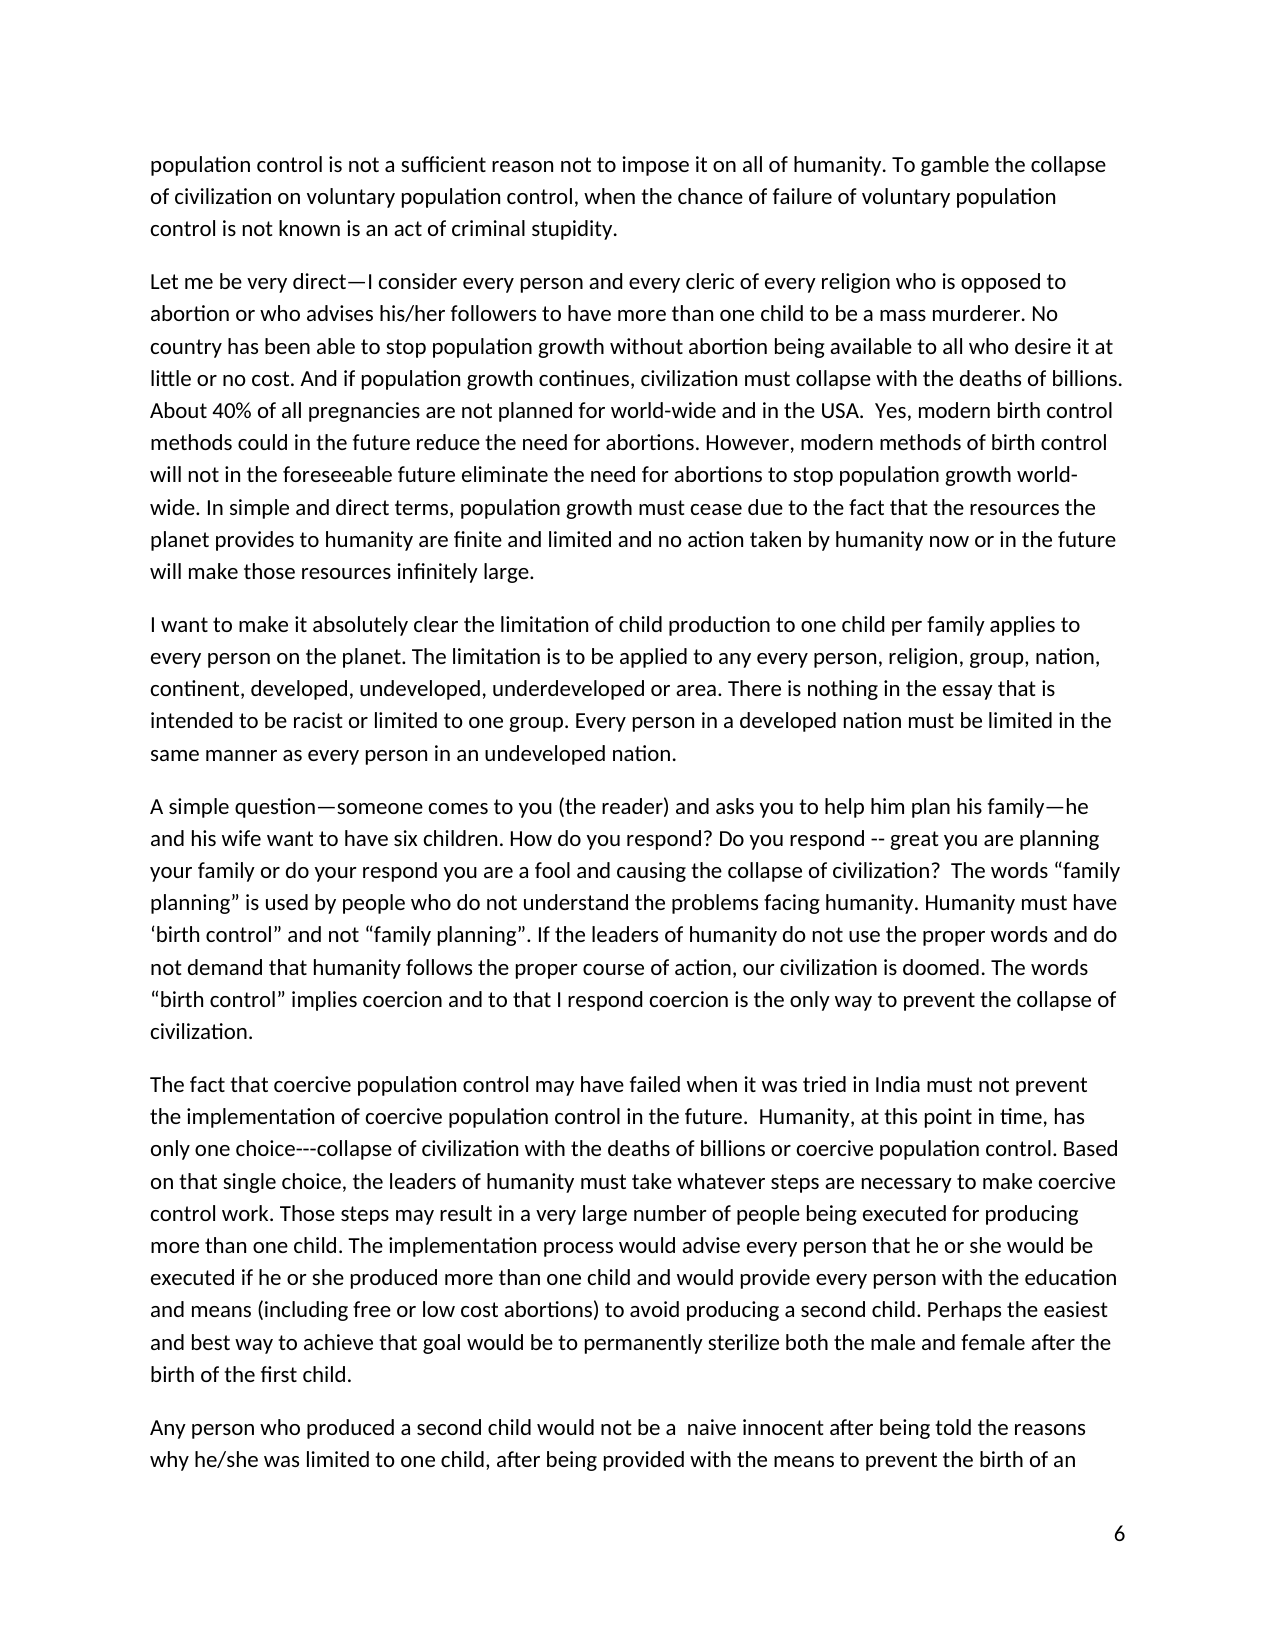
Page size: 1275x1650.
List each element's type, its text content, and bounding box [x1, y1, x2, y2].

text The fact that coercive population control may have failed when it was tried in India must not prevent the implementation of coercive population control in the future. Humanity, at this point in time, has only one choice---collapse of civilization with the deaths of billions or coercive population control. Based on that single choice, the leaders of humanity must take whatever steps are necessary to make coercive control work. Those steps may result in a very large number of people being executed for producing more than one child. The implementation process would advise every person that he or she would be executed if he or she produced more than one child and would provide every person with the education and means (including free or low cost abortions) to avoid producing a second child. Perhaps the easiest and best way to achieve that goal would be to permanently sterilize both the male and female after the birth of the first child. [150, 1070, 1125, 1388]
text Let me be very direct—I consider every person and every cleric of every religion who is opposed to abortion or who advises his/her followers to have more than one child to be a mass murderer. No country has been able to stop population growth without abortion being available to all who desire it at little or no cost. And if population growth continues, civilization must collapse with the deaths of billions. About 40% of all pregnancies are not planned for world-wide and in the USA. Yes, modern birth control methods could in the future reduce the need for abortions. However, modern methods of birth control will not in the foreseeable future eliminate the need for abortions to stop population growth world-wide. In simple and direct terms, population growth must cease due to the fact that the resources the planet provides to humanity are finite and limited and no action taken by humanity now or in the future will make those resources infinitely large. [150, 267, 1125, 585]
text I want to make it absolutely clear the limitation of child production to one child per family applies to every person on the planet. The limitation is to be applied to any every person, religion, group, nation, continent, developed, undeveloped, underdeveloped or area. There is nothing in the essay that is intended to be racist or limited to one group. Every person in a developed nation must be limited in the same manner as every person in an undeveloped nation. [150, 610, 1125, 767]
text A simple question—someone comes to you (the reader) and asks you to help him plan his family—he and his wife want to have six children. How do you respond? Do you respond -- great you are planning your family or do your respond you are a fool and causing the collapse of civilization? The words “family planning” is used by people who do not understand the problems facing humanity. Humanity must have ‘birth control” and not “family planning”. If the leaders of humanity do not use the proper words and do not demand that humanity follows the proper course of action, our civilization is doomed. The words “birth control” implies coercion and to that I respond coercion is the only way to prevent the collapse of civilization. [150, 792, 1125, 1045]
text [150, 150, 1125, 242]
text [150, 1413, 1125, 1473]
